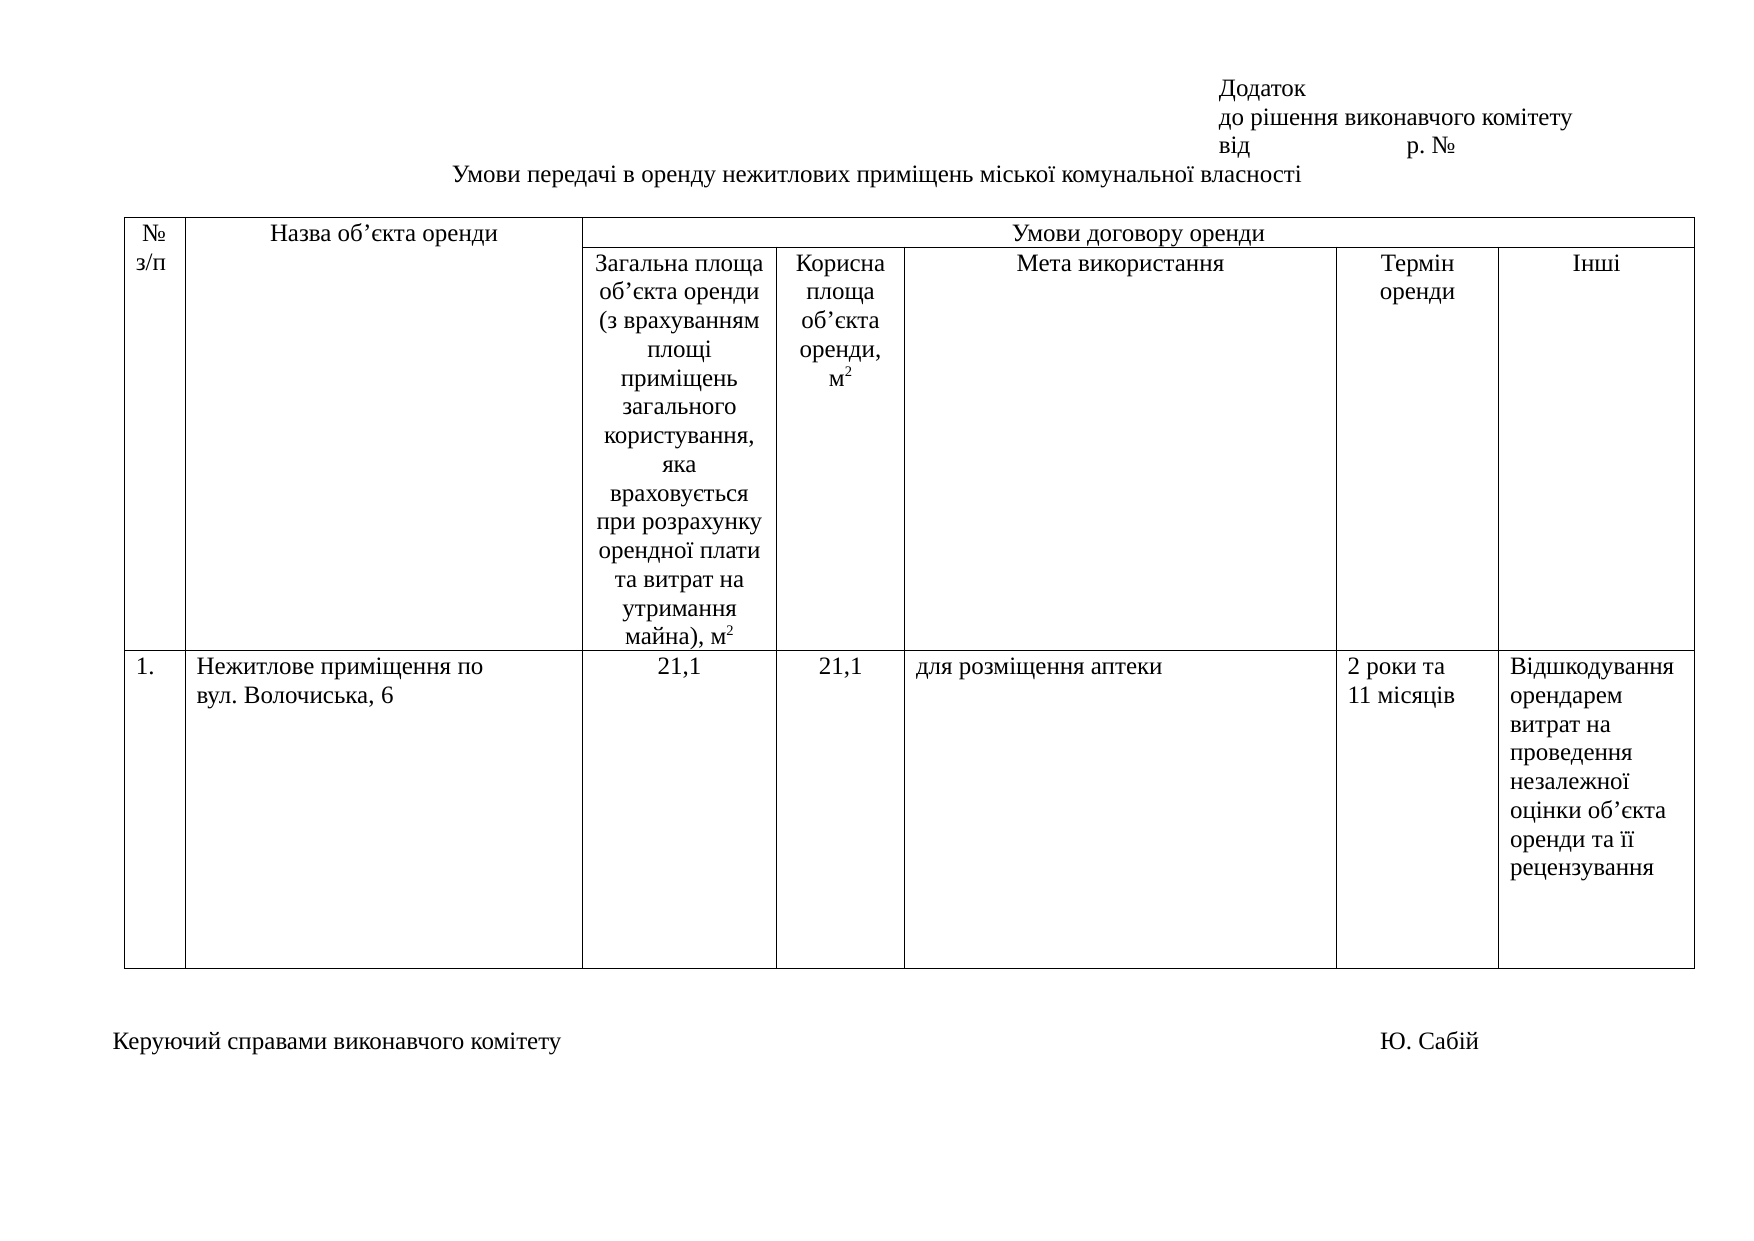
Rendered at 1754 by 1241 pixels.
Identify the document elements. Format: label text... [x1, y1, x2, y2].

text Умови передачі в оренду нежитлових приміщень міської комунальної власності [112, 159, 1641, 188]
text до рішення виконавчого комітету [1145, 102, 1641, 131]
table_header № з/п [125, 218, 185, 650]
table_cell 1. [125, 651, 185, 967]
text від р. № [1145, 131, 1641, 159]
table_cell 2 роки та 11 місяців [1337, 651, 1498, 967]
table_header Назва об’єкта оренди [186, 218, 582, 650]
text Додаток [112, 73, 1641, 102]
table_cell Термін оренди [1337, 248, 1498, 650]
table_cell Мета використання [905, 248, 1336, 650]
table_cell 21,1 [777, 651, 904, 967]
table_cell 21,1 [583, 651, 776, 967]
table_cell для розміщення аптеки [905, 651, 1336, 967]
text Керуючий справами виконавчого комітету Ю. Сабій [112, 1026, 1646, 1055]
table_header Умови договору оренди [583, 218, 1694, 247]
table_cell Нежитлове приміщення по вул. Волочиська, 6 [186, 651, 582, 967]
table_cell Відшкодування орендарем витрат на проведення незалежної оцінки об’єкта оренди та її рецензування [1499, 651, 1694, 967]
table_cell Корисна площа об’єкта оренди, м2 [777, 248, 904, 650]
table_cell Загальна площа об’єкта оренди (з врахуванням площі приміщень загального користування, яка враховується при розрахунку орендної плати та витрат на утримання майна), м2 [583, 248, 776, 650]
table_cell Інші [1499, 248, 1694, 650]
